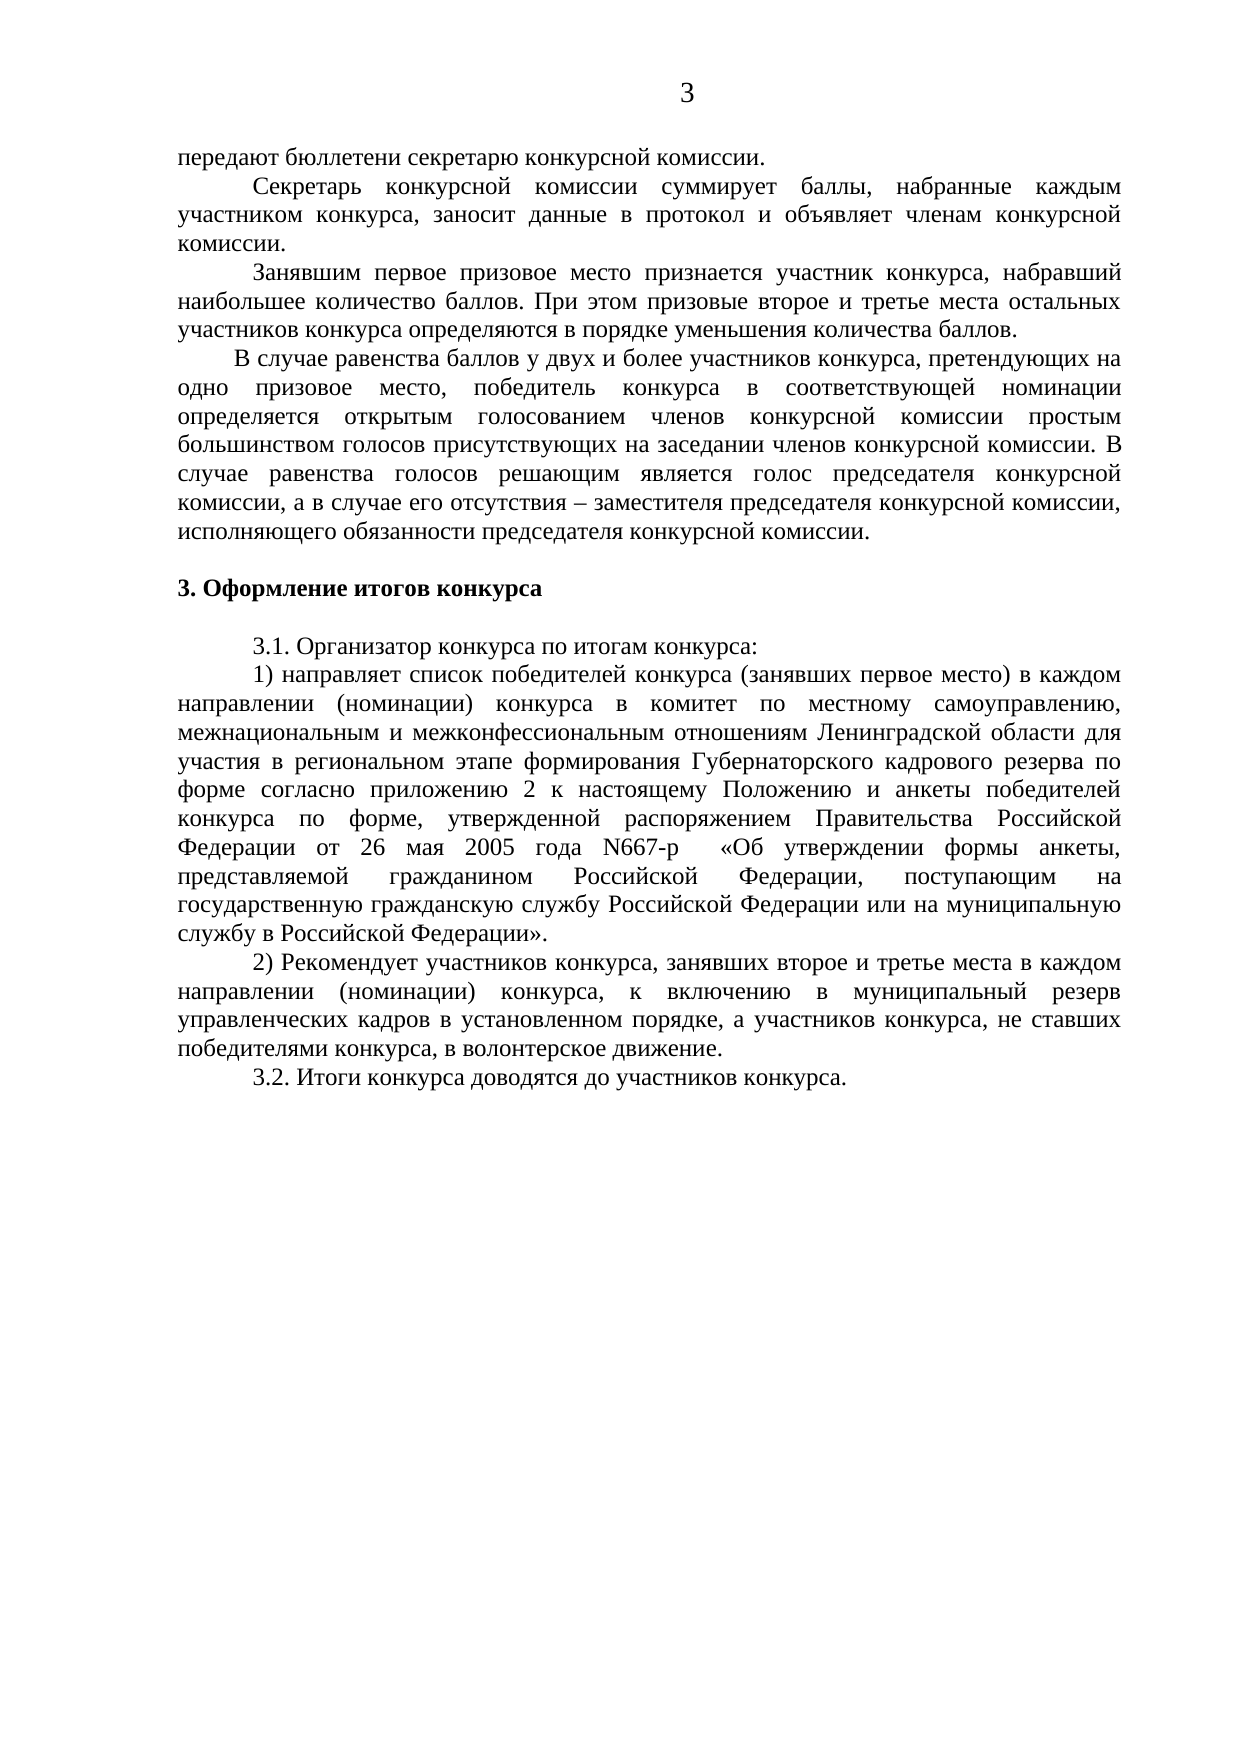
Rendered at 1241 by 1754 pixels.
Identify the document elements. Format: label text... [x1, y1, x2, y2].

text 3. Оформление итогов конкурса [177, 573, 1122, 602]
text В случае равенства баллов у двух и более участников конкурса, претендующих на одно призовое место, победитель конкурса в соответствующей номинации определяется открытым голосованием членов конкурсной комиссии простым большинством голосов присутствующих на заседании членов конкурсной комиссии. В случае равенства голосов решающим является голос председателя конкурсной комиссии, а в случае его отсутствия – заместителя председателя конкурсной комиссии, исполняющего обязанности председателя конкурсной комиссии. [177, 343, 1122, 544]
text Занявшим первое призовое место признается участник конкурса, набравший наибольшее количество баллов. При этом призовые второе и третье места остальных участников конкурса определяются в порядке уменьшения количества баллов. [177, 257, 1122, 343]
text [177, 142, 1122, 171]
text 3.2. Итоги конкурса доводятся до участников конкурса. [177, 1062, 1122, 1091]
text 2) Рекомендует участников конкурса, занявших второе и третье места в каждом направлении (номинации) конкурса, к включению в муниципальный резерв управленческих кадров в установленном порядке, а участников конкурса, не ставших победителями конкурса, в волонтерское движение. [177, 947, 1122, 1062]
text Секретарь конкурсной комиссии суммирует баллы, набранные каждым участником конкурса, заносит данные в протокол и объявляет членам конкурсной комиссии. [177, 171, 1122, 257]
text 1) направляет список победителей конкурса (занявших первое место) в каждом направлении (номинации) конкурса в комитет по местному самоуправлению, межнациональным и межконфессиональным отношениям Ленинградской области для участия в региональном этапе формирования Губернаторского кадрового резерва по форме согласно приложению 2 к настоящему Положению и анкеты победителей конкурса по форме, утвержденной распоряжением Правительства Российской Федерации от 26 мая 2005 года N667-р «Об утверждении формы анкеты, представляемой гражданином Российской Федерации, поступающим на государственную гражданскую службу Российской Федерации или на муниципальную службу в Российской Федерации». [177, 659, 1122, 947]
text 3.1. Организатор конкурса по итогам конкурса: [177, 631, 1122, 659]
